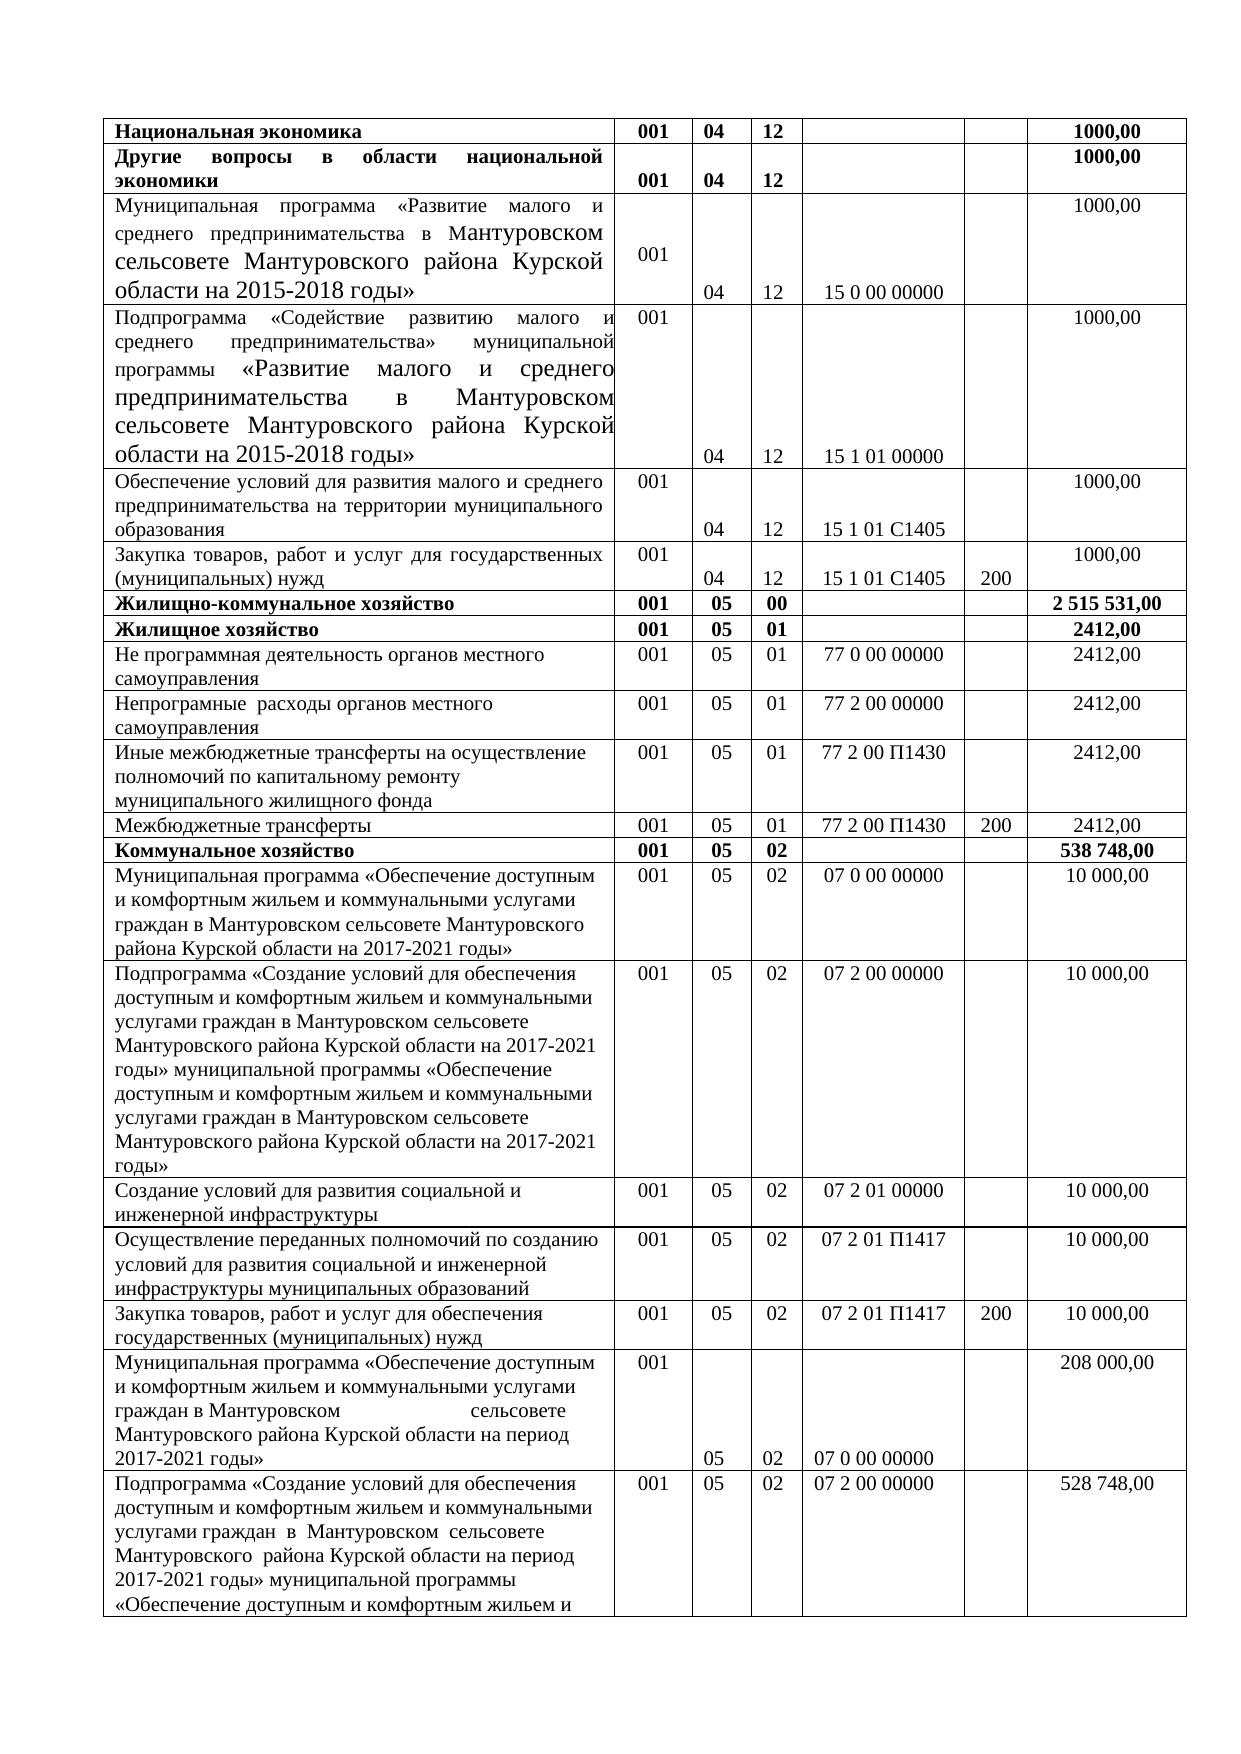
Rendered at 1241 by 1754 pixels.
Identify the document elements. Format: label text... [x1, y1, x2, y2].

table_cell 12 [752, 469, 802, 541]
table_cell 001 [615, 1178, 692, 1226]
table_cell 77 2 00 П1430 [803, 740, 964, 812]
table_cell Жилищно-коммунальное хозяйство [104, 591, 614, 615]
table_cell 001 [615, 838, 692, 862]
table_cell 1000,00 [1028, 144, 1186, 192]
table_cell 01 [752, 813, 802, 837]
table_cell Подпрограмма «Содействие развитию малого и среднего предпринимательства» муниципальной программы «Развитие малого и среднего предпринимательства в Мантуровском сельсовете Мантуровского района Курской области на 2015-2018 годы» [104, 305, 614, 468]
table_cell Национальная экономика [104, 119, 614, 143]
table_cell Закупка товаров, работ и услуг для обеспечения государственных (муниципальных) нужд [104, 1301, 614, 1349]
table_cell Подпрограмма «Создание условий для обеспечения доступным и комфортным жильем и коммунальными услугами граждан в Мантуровском сельсовете Мантуровского района Курской области на 2017-2021 годы» муниципальной программы «Обеспечение доступным и комфортным жильем и коммунальными услугами граждан в Мантуровском сельсовете Мантуровского района Курской области на 2017-2021 годы» [104, 961, 614, 1177]
table_cell 001 [615, 144, 692, 192]
table_cell 02 [752, 838, 802, 862]
table_cell 05 [693, 740, 751, 812]
table_cell [965, 740, 1027, 812]
table_cell Муниципальная программа «Развитие малого и среднего предпринимательства в Мантуровском сельсовете Мантуровского района Курской области на 2015-2018 годы» [104, 194, 614, 304]
table_cell [965, 961, 1027, 1177]
table_cell 05 [693, 838, 751, 862]
table_cell 001 [615, 616, 692, 641]
table_cell Закупка товаров, работ и услуг для государственных (муниципальных) нужд [104, 542, 614, 590]
table_cell 05 [693, 591, 751, 615]
table_cell Коммунальное хозяйство [104, 838, 614, 862]
table_cell Иные межбюджетные трансферты на осуществление полномочий по капитальному ремонту муниципального жилищного фонда [104, 740, 614, 812]
table_cell 05 [693, 813, 751, 837]
table_cell 15 1 01 С1405 [803, 542, 964, 590]
table_cell 001 [615, 1228, 692, 1299]
table_cell 001 [615, 1350, 692, 1470]
table_cell Другие вопросы в области национальной экономики [104, 144, 614, 192]
table_cell [965, 591, 1027, 615]
table_cell 001 [615, 642, 692, 690]
table_cell [965, 1471, 1027, 1616]
table_cell 1000,00 [1028, 119, 1186, 143]
table_cell 538 748,00 [1028, 838, 1186, 862]
table_cell 12 [752, 194, 802, 304]
table_cell Непрограмные расходы органов местного самоуправления [104, 691, 614, 739]
table_cell 02 [752, 1228, 802, 1299]
table_cell [965, 1350, 1027, 1470]
table_cell 02 [752, 863, 802, 959]
table_cell 04 [693, 542, 751, 590]
table_cell 2412,00 [1028, 642, 1186, 690]
table_cell 200 [965, 542, 1027, 590]
table_cell 07 2 01 00000 [803, 1178, 964, 1226]
table_cell 10 000,00 [1028, 961, 1186, 1177]
table_cell 07 2 01 П1417 [803, 1228, 964, 1299]
table_cell 001 [615, 863, 692, 959]
table_cell 02 [752, 1178, 802, 1226]
table_cell 2412,00 [1028, 616, 1186, 641]
table_cell 001 [615, 691, 692, 739]
table_cell 01 [752, 740, 802, 812]
table_cell 001 [615, 1471, 692, 1616]
table_cell 01 [752, 691, 802, 739]
table_cell 07 0 00 00000 [803, 1350, 964, 1470]
table_cell Не программная деятельность органов местного самоуправления [104, 642, 614, 690]
table_cell [965, 1228, 1027, 1299]
table_cell 1000,00 [1028, 542, 1186, 590]
table_cell Обеспечение условий для развития малого и среднего предпринимательства на территории муниципального образования [104, 469, 614, 541]
table_cell Муниципальная программа «Обеспечение доступным и комфортным жильем и коммунальными услугами граждан в Мантуровском сельсовете Мантуровского района Курской области на период 2017-2021 годы» [104, 1350, 614, 1470]
table_cell 001 [615, 591, 692, 615]
table_cell 05 [693, 1350, 751, 1470]
table_cell 07 0 00 00000 [803, 863, 964, 959]
table_cell 07 2 00 00000 [803, 961, 964, 1177]
table_cell [965, 642, 1027, 690]
table_cell 01 [752, 642, 802, 690]
table_cell 2 515 531,00 [1028, 591, 1186, 615]
table_cell 01 [752, 616, 802, 641]
table_cell 05 [693, 1301, 751, 1349]
table_cell 07 2 00 00000 [803, 1471, 964, 1616]
table_cell 05 [693, 961, 751, 1177]
table_cell 04 [693, 144, 751, 192]
table_cell Муниципальная программа «Обеспечение доступным и комфортным жильем и коммунальными услугами граждан в Мантуровском сельсовете Мантуровского района Курской области на 2017-2021 годы» [104, 863, 614, 959]
table_cell 208 000,00 [1028, 1350, 1186, 1470]
table_cell 77 2 00 П1430 [803, 813, 964, 837]
table_cell 200 [965, 813, 1027, 837]
table_cell 05 [693, 616, 751, 641]
table_cell 001 [615, 542, 692, 590]
table_cell 001 [615, 119, 692, 143]
table_cell 001 [615, 813, 692, 837]
table_cell [965, 838, 1027, 862]
table_cell 05 [693, 1178, 751, 1226]
table_cell [965, 194, 1027, 304]
table_cell 02 [752, 1471, 802, 1616]
table_cell 001 [615, 1301, 692, 1349]
table_cell 04 [693, 305, 751, 468]
table_cell 05 [693, 1471, 751, 1616]
table_cell 07 2 01 П1417 [803, 1301, 964, 1349]
table_cell 02 [752, 1301, 802, 1349]
table_cell [965, 616, 1027, 641]
table_cell 02 [752, 1350, 802, 1470]
table_cell 10 000,00 [1028, 1228, 1186, 1299]
table_cell 10 000,00 [1028, 863, 1186, 959]
table_cell 001 [615, 961, 692, 1177]
table_cell 2412,00 [1028, 813, 1186, 837]
table_cell 12 [752, 119, 802, 143]
table_cell 04 [693, 194, 751, 304]
table_cell 00 [752, 591, 802, 615]
table_cell 15 1 01 00000 [803, 305, 964, 468]
table_cell [803, 144, 964, 192]
table_cell [803, 838, 964, 862]
table_cell 001 [615, 305, 692, 468]
table_cell 1000,00 [1028, 469, 1186, 541]
table_cell Осуществление переданных полномочий по созданию условий для развития социальной и инженерной инфраструктуры муниципальных образований [104, 1228, 614, 1299]
table_cell 05 [693, 691, 751, 739]
table_cell 77 2 00 00000 [803, 691, 964, 739]
table_cell Межбюджетные трансферты [104, 813, 614, 837]
table_cell 05 [693, 863, 751, 959]
table_cell 10 000,00 [1028, 1301, 1186, 1349]
table_cell [803, 591, 964, 615]
table_cell 2412,00 [1028, 740, 1186, 812]
table_cell 12 [752, 144, 802, 192]
table_cell Создание условий для развития социальной и инженерной инфраструктуры [104, 1178, 614, 1226]
table_cell 200 [965, 1301, 1027, 1349]
table_cell 04 [693, 119, 751, 143]
table_cell 528 748,00 [1028, 1471, 1186, 1616]
table_cell 12 [752, 542, 802, 590]
table_cell [803, 119, 964, 143]
table_cell 12 [752, 305, 802, 468]
table_cell [803, 616, 964, 641]
table_cell 001 [615, 469, 692, 541]
table_cell 04 [693, 469, 751, 541]
table_cell [965, 1178, 1027, 1226]
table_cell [104, 1471, 614, 1616]
table_cell 05 [693, 1228, 751, 1299]
table_cell 02 [752, 961, 802, 1177]
table_cell 05 [693, 642, 751, 690]
table_cell 15 0 00 00000 [803, 194, 964, 304]
table_cell 15 1 01 С1405 [803, 469, 964, 541]
table_cell 001 [615, 740, 692, 812]
table_cell 1000,00 [1028, 305, 1186, 468]
table_cell [965, 691, 1027, 739]
table_cell [965, 305, 1027, 468]
table_cell 10 000,00 [1028, 1178, 1186, 1226]
table_cell [965, 863, 1027, 959]
table_cell Жилищное хозяйство [104, 616, 614, 641]
table_cell [965, 469, 1027, 541]
table_cell 1000,00 [1028, 194, 1186, 304]
table_cell 77 0 00 00000 [803, 642, 964, 690]
table_cell [965, 119, 1027, 143]
table_cell [965, 144, 1027, 192]
table_cell 2412,00 [1028, 691, 1186, 739]
table_cell 001 [615, 194, 692, 304]
